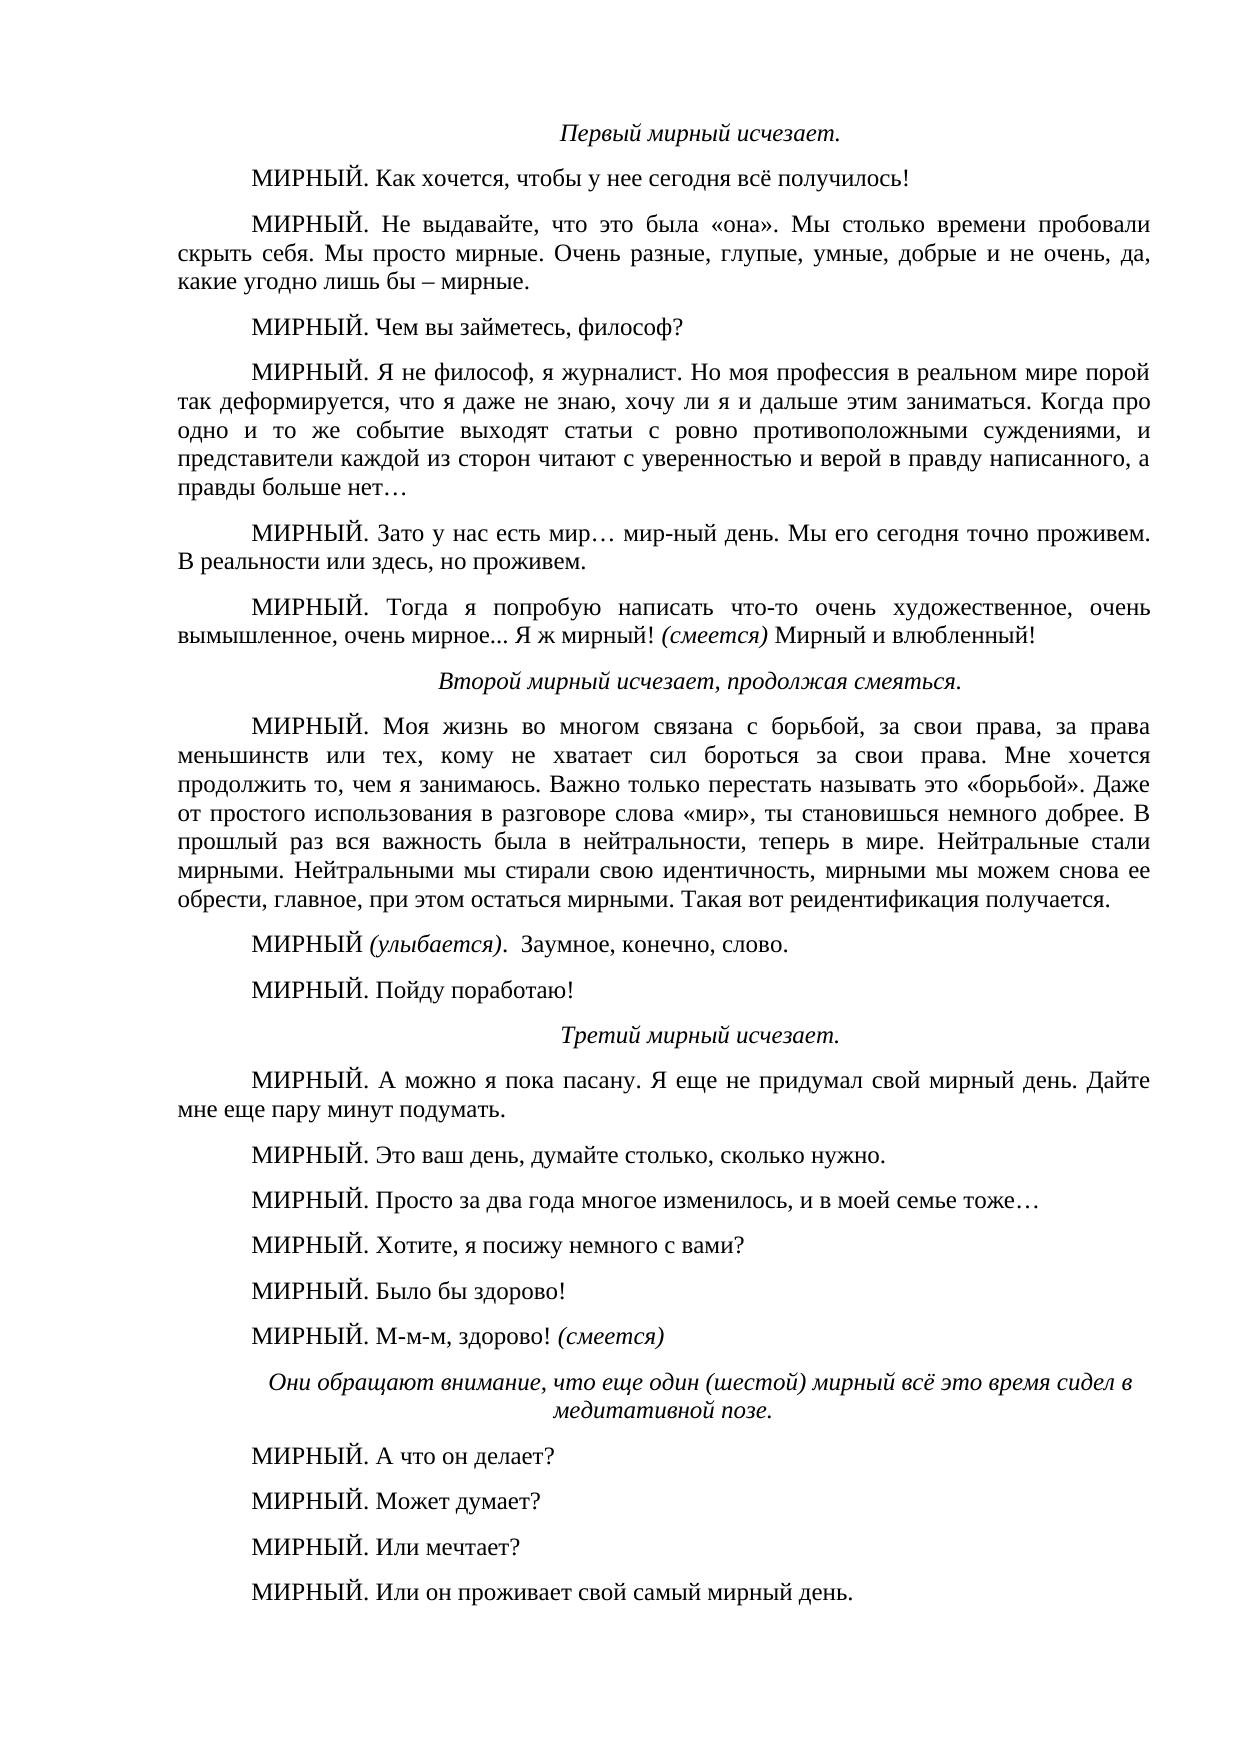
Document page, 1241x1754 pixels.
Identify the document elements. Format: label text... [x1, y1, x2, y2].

text МИРНЫЙ. Я не философ, я журналист. Но моя профессия в реальном мире порой так деформируется, что я даже не знаю, хочу ли я и дальше этим заниматься. Когда про одно и то же событие выходят статьи с ровно противоположными суждениями, и представители каждой из сторон читают с уверенностью и верой в правду написанного, а правды больше нет… [177, 357, 1152, 501]
text МИРНЫЙ (улыбается). Заумное, конечно, слово. [177, 929, 1152, 958]
text МИРНЫЙ. Чем вы займетесь, философ? [177, 312, 1152, 341]
text МИРНЫЙ. Как хочется, чтобы у нее сегодня всё получилось! [177, 163, 1152, 192]
text МИРНЫЙ. Может думает? [177, 1486, 1152, 1515]
text МИРНЫЙ. Просто за два года многое изменилось, и в моей семье тоже… [177, 1185, 1152, 1214]
text Второй мирный исчезает, продолжая смеяться. [177, 666, 1152, 695]
text МИРНЫЙ. Это ваш день, думайте столько, сколько нужно. [177, 1140, 1152, 1168]
text МИРНЫЙ. Было бы здорово! [177, 1276, 1152, 1305]
text МИРНЫЙ. Или он проживает свой самый мирный день. [177, 1577, 1152, 1606]
text МИРНЫЙ. Тогда я попробую написать что-то очень художественное, очень вымышленное, очень мирное... Я ж мирный! (смеется) Мирный и влюбленный! [177, 592, 1152, 649]
text Первый мирный исчезает. [177, 118, 1152, 147]
text МИРНЫЙ. Или мечтает? [177, 1532, 1152, 1561]
text МИРНЫЙ. Хотите, я посижу немного с вами? [177, 1231, 1152, 1259]
text МИРНЫЙ. М-м-м, здорово! (смеется) [177, 1321, 1152, 1350]
text МИРНЫЙ. А можно я пока пасану. Я еще не придумал свой мирный день. Дайте мне еще пару минут подумать. [177, 1066, 1152, 1123]
text МИРНЫЙ. Не выдавайте, что это была «она». Мы столько времени пробовали скрыть себя. Мы просто мирные. Очень разные, глупые, умные, добрые и не очень, да, какие угодно лишь бы – мирные. [177, 209, 1152, 295]
text Они обращают внимание, что еще один (шестой) мирный всё это время сидел в медитативной позе. [177, 1367, 1152, 1424]
text Третий мирный исчезает. [177, 1020, 1152, 1049]
text МИРНЫЙ. Моя жизнь во многом связана с борьбой, за свои права, за права меньшинств или тех, кому не хватает сил бороться за свои права. Мне хочется продолжить то, чем я занимаюсь. Важно только перестать называть это «борьбой». Даже от простого использования в разговоре слова «мир», ты становишься немного добрее. В прошлый раз вся важность была в нейтральности, теперь в мире. Нейтральные стали мирными. Нейтральными мы стирали свою идентичность, мирными мы можем снова ее обрести, главное, при этом остаться мирными. Такая вот реидентификация получается. [177, 711, 1152, 913]
text МИРНЫЙ. Пойду поработаю! [177, 975, 1152, 1003]
text МИРНЫЙ. А что он делает? [177, 1441, 1152, 1470]
text МИРНЫЙ. Зато у нас есть мир… мир-ный день. Мы его сегодня точно проживем. В реальности или здесь, но проживем. [177, 518, 1152, 575]
